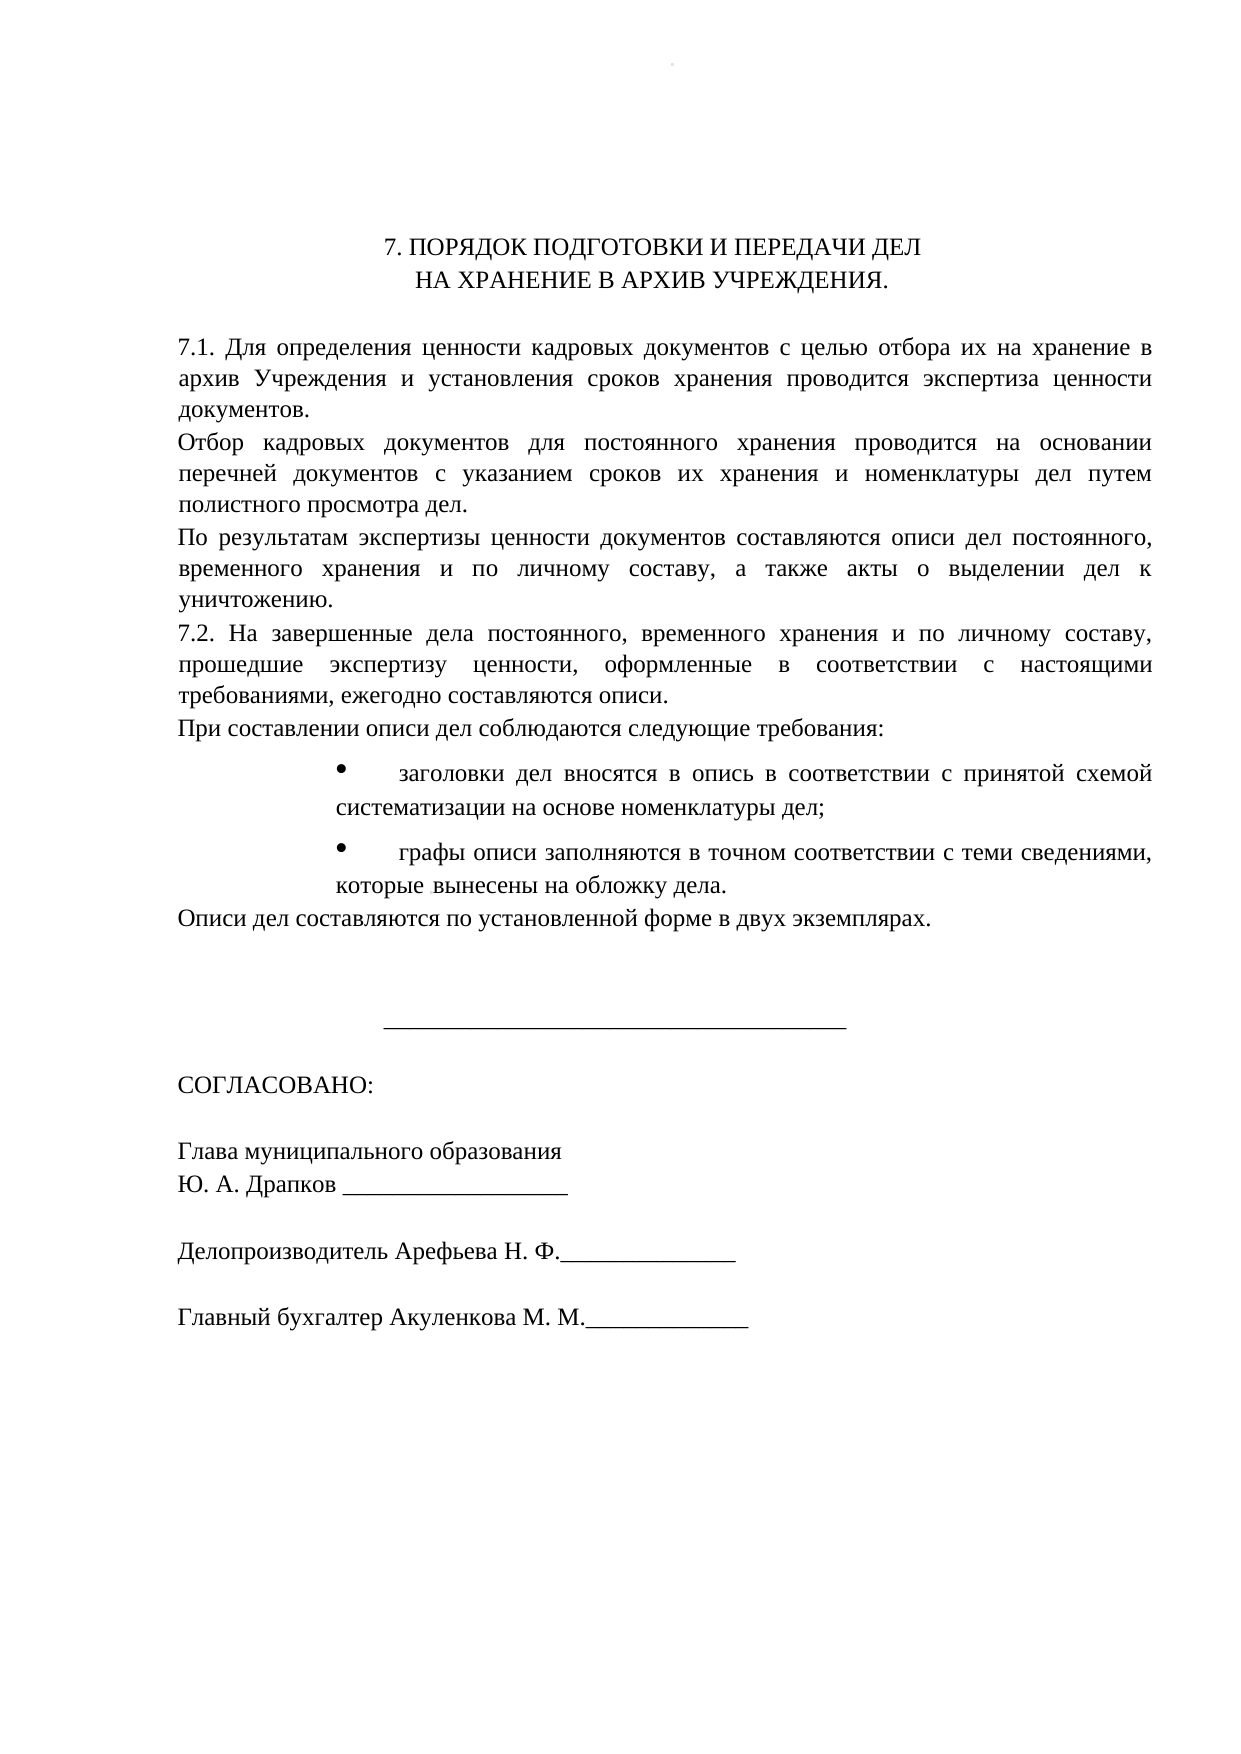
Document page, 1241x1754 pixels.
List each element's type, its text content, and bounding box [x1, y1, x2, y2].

text 7.1. Для определения ценности кадровых документов с целью отбора их на хранение в архив Учреждения и установления сроков хранения проводится экспертиза ценности документов. [177, 332, 1153, 423]
text _____________________________________ [177, 1003, 1153, 1032]
text Главный бухгалтер Акуленкова М. М._____________ [177, 1302, 1153, 1331]
list графы описи заполняются в точном соответствии с теми сведениями, которые вынесены на обложку дела. [334, 825, 1153, 899]
text Глава муниципального образования [177, 1136, 1153, 1165]
text НА ХРАНЕНИЕ В АРХИВ УЧРЕЖДЕНИЯ. [177, 265, 1153, 294]
list заголовки дел вносятся в опись в соответствии с принятой схемой систематизации на основе номенклатуры дел; [334, 746, 1153, 820]
text Отбор кадровых документов для постоянного хранения проводится на основании перечней документов с указанием сроков их хранения и номенклатуры дел путем полистного просмотра дел. [177, 427, 1153, 518]
text 7. ПОРЯДОК ПОДГОТОВКИ И ПЕРЕДАЧИ ДЕЛ [177, 232, 1153, 261]
text Делопроизводитель Арефьева Н. Ф.______________ [177, 1236, 1153, 1264]
text Ю. А. Драпков __________________ [177, 1169, 1153, 1198]
text При составлении описи дел соблюдаются следующие требования: [177, 713, 1153, 742]
text СОГЛАСОВАНО: [177, 1070, 1153, 1098]
text 7.2. На завершенные дела постоянного, временного хранения и по личному составу, прошедшие экспертизу ценности, оформленные в соответствии с настоящими требованиями, ежегодно составляются описи. [177, 618, 1153, 708]
text По результатам экспертизы ценности документов составляются описи дел постоянного, временного хранения и по личному составу, а также акты о выделении дел к уничтожению. [177, 522, 1153, 613]
text Описи дел составляются по установленной форме в двух экземплярах. [177, 903, 1153, 932]
